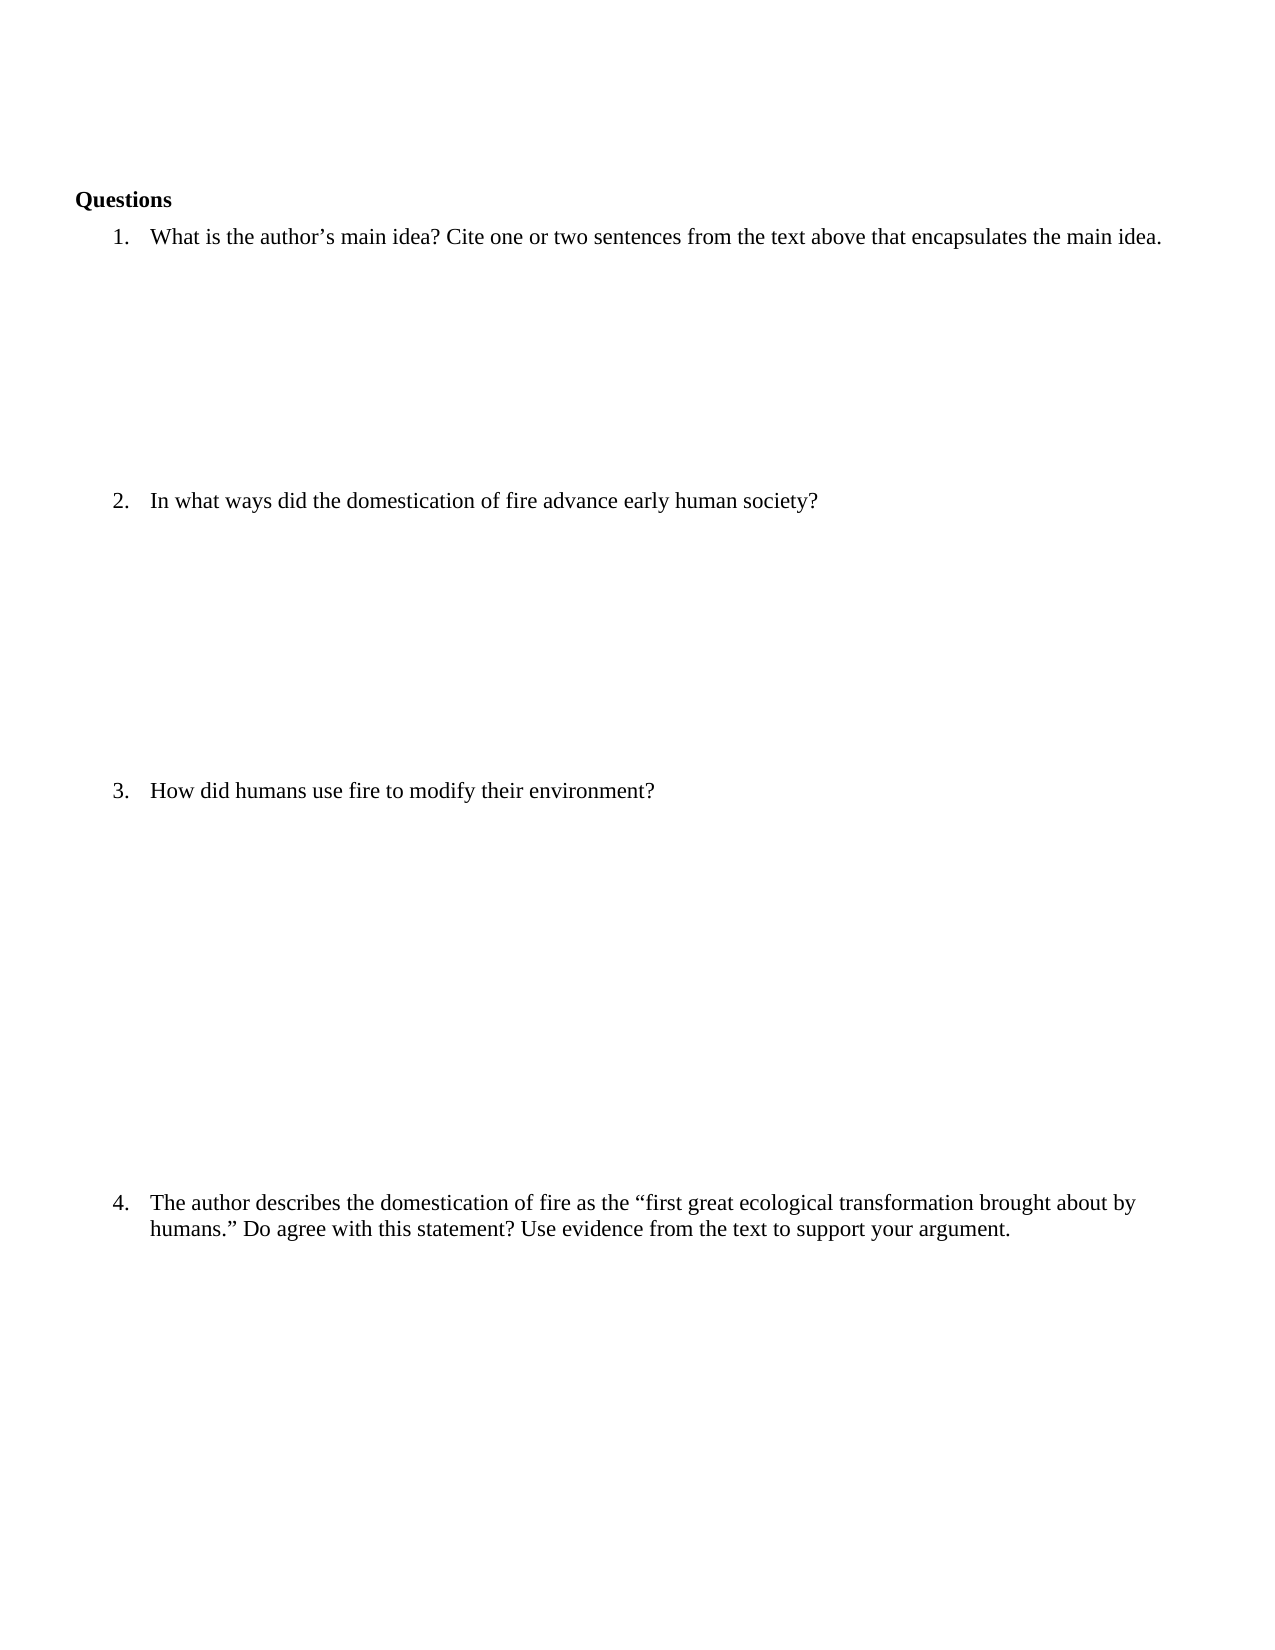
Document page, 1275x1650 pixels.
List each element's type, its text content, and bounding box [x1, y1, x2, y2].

list The author describes the domestication of fire as the “first great ecological transformation brought about by humans.” Do agree with this statement? Use evidence from the text to support your argument. [112, 1189, 1200, 1241]
text Questions [75, 186, 1200, 213]
list How did humans use fire to modify their environment? [112, 777, 1200, 803]
list In what ways did the domestication of fire advance early human society? [112, 487, 1200, 513]
list What is the author’s main idea? Cite one or two sentences from the text above that encapsulates the main idea. [112, 223, 1200, 250]
